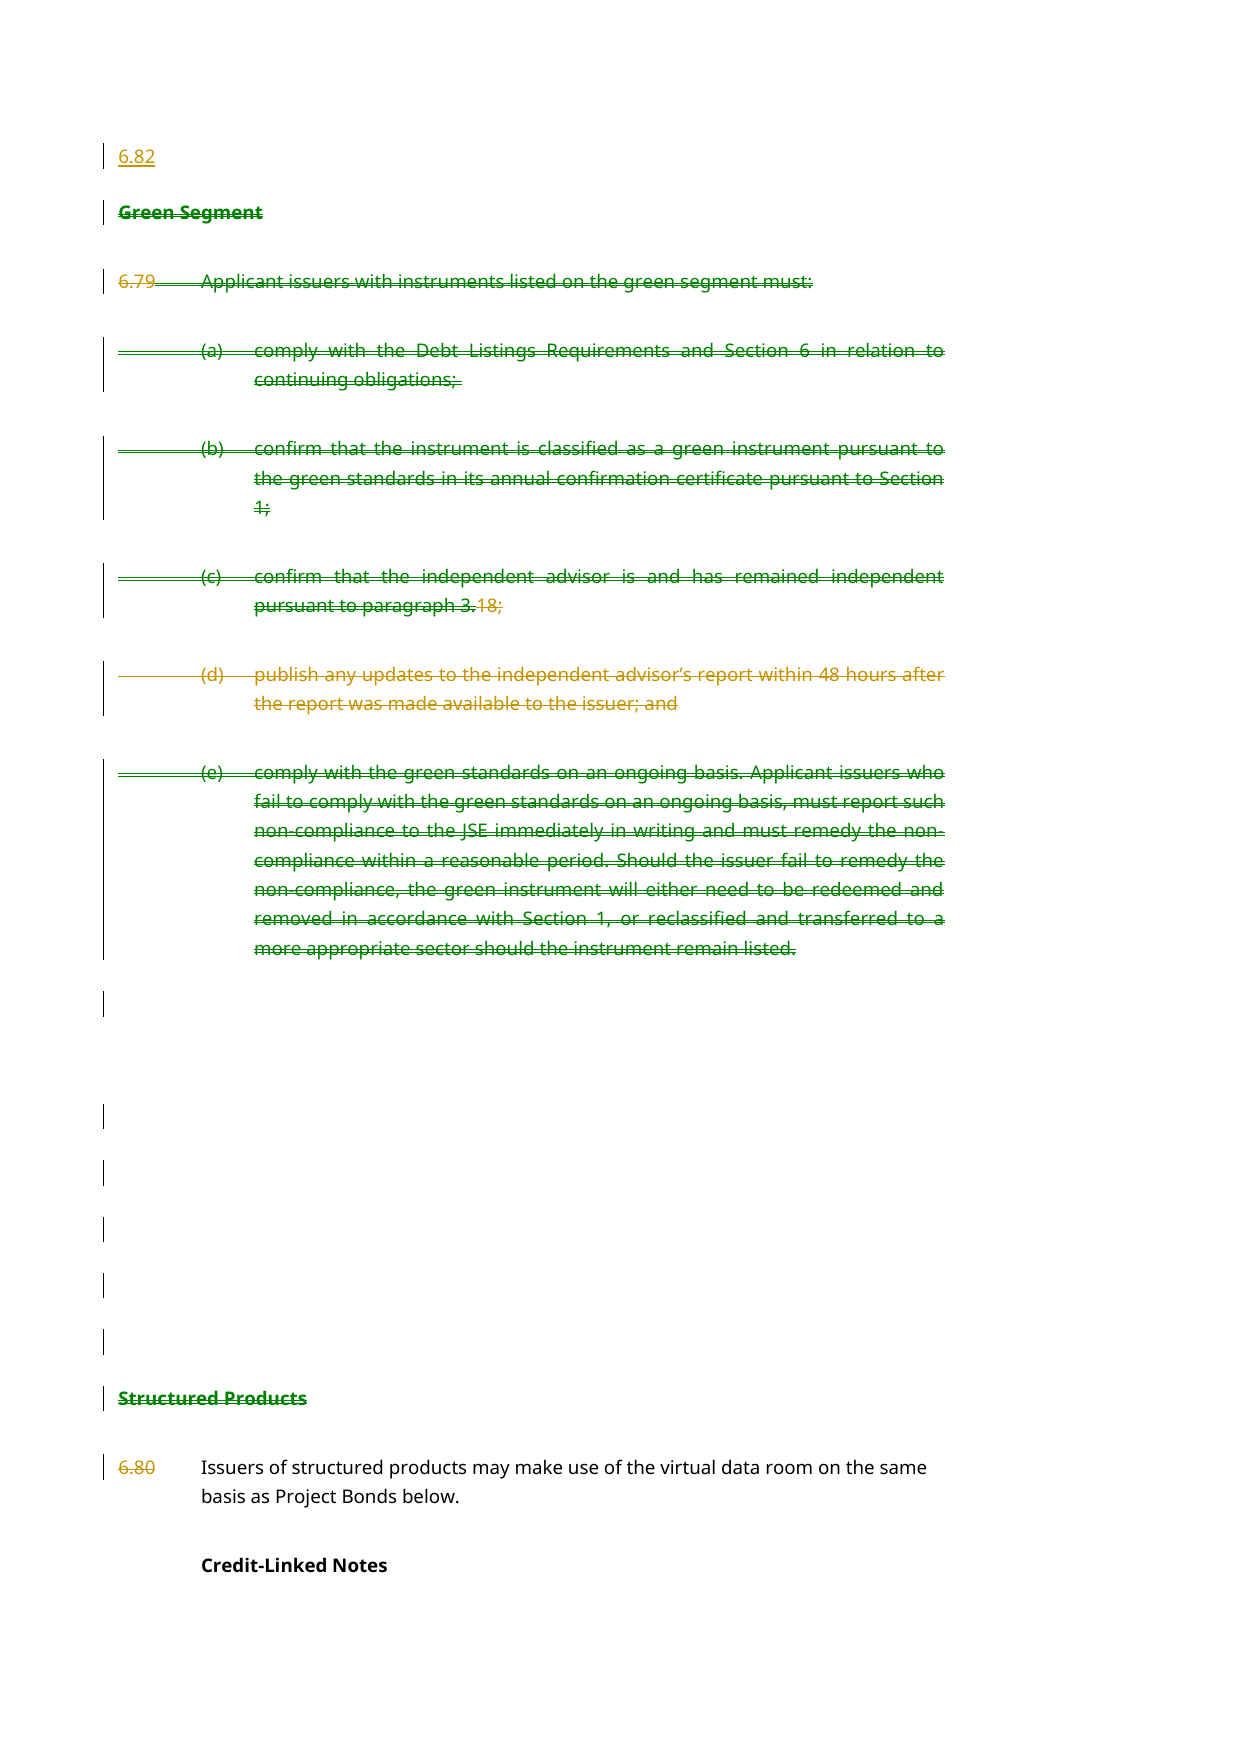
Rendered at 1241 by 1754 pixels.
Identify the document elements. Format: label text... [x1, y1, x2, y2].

text Issuers of structured products may make use of the virtual data room on the same basis as Project Bonds below. [118, 1454, 945, 1509]
text Credit-Linked Notes [118, 1553, 945, 1578]
